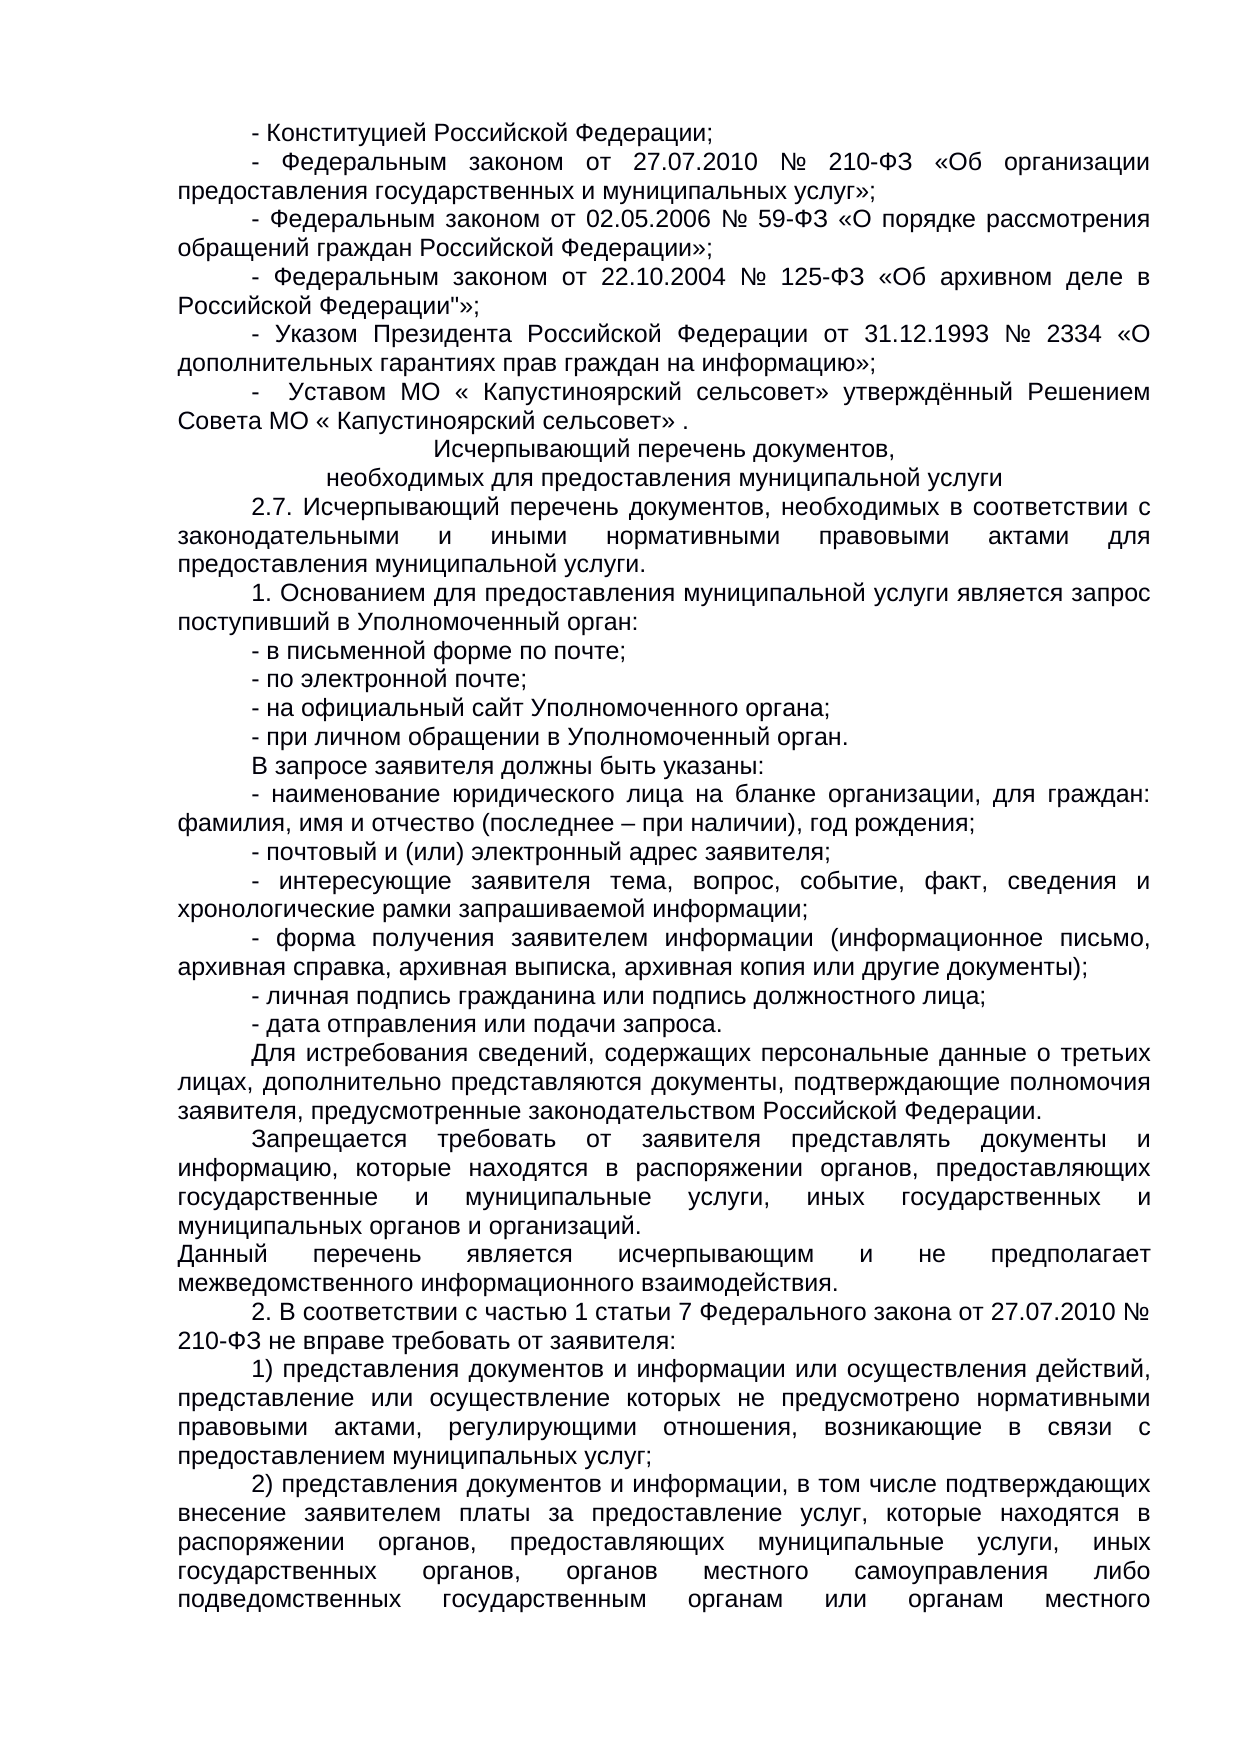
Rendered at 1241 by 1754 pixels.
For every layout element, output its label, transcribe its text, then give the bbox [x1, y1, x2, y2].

text 1) представления документов и информации или осуществления действий, представление или осуществление которых не предусмотрено нормативными правовыми актами, регулирующими отношения, возникающие в связи с предоставлением муниципальных услуг; [177, 1354, 1152, 1469]
text Запрещается требовать от заявителя представлять документы и информацию, которые находятся в распоряжении органов, предоставляющих государственные и муниципальные услуги, иных государственных и муниципальных органов и организаций. [177, 1124, 1152, 1239]
text - по электронной почте; [177, 664, 1152, 693]
text - наименование юридического лица на бланке организации, для граждан: фамилия, имя и отчество (последнее – при наличии), год рождения; [177, 779, 1152, 837]
text - интересующие заявителя тема, вопрос, событие, факт, сведения и хронологические рамки запрашиваемой информации; [177, 866, 1152, 923]
text - в письменной форме по почте; [177, 636, 1152, 664]
text - Конституцией Российской Федерации; [177, 118, 1152, 147]
text Для истребования сведений, содержащих персональные данные о третьих лицах, дополнительно представляются документы, подтверждающие полномочия заявителя, предусмотренные законодательством Российской Федерации. [177, 1038, 1152, 1124]
text - форма получения заявителем информации (информационное письмо, архивная справка, архивная выписка, архивная копия или другие документы); [177, 923, 1152, 981]
text - при личном обращении в Уполномоченный орган. [177, 722, 1152, 751]
text 2.7. Исчерпывающий перечень документов, необходимых в соответствии с законодательными и иными нормативными правовыми актами для предоставления муниципальной услуги. [177, 492, 1152, 578]
text Данный перечень является исчерпывающим и не предполагает межведомственного информационного взаимодействия. [177, 1239, 1152, 1297]
text 1. Основанием для предоставления муниципальной услуги является запрос поступивший в Уполномоченный орган: [177, 578, 1152, 636]
text - Указом Президента Российской Федерации от 31.12.1993 № 2334 «О дополнительных гарантиях прав граждан на информацию»; [177, 319, 1152, 377]
text 2. В соответствии с частью 1 статьи 7 Федерального закона от 27.07.2010 № 210-ФЗ не вправе требовать от заявителя: [177, 1297, 1152, 1354]
text - на официальный сайт Уполномоченного органа; [177, 693, 1152, 722]
text необходимых для предоставления муниципальной услуги [177, 463, 1152, 492]
text - почтовый и (или) электронный адрес заявителя; [177, 837, 1152, 866]
text - Федеральным законом от 02.05.2006 № 59-ФЗ «О порядке рассмотрения обращений граждан Российской Федерации»; [177, 204, 1152, 262]
text - Уставом МО « Капустиноярский сельсовет» утверждённый Решением Совета МО « Капустиноярский сельсовет» . [177, 377, 1152, 434]
text Исчерпывающий перечень документов, [177, 434, 1152, 463]
text - личная подпись гражданина или подпись должностного лица; [177, 981, 1152, 1009]
text - Федеральным законом от 22.10.2004 № 125-ФЗ «Об архивном деле в Российской Федерации"»; [177, 262, 1152, 319]
text - дата отправления или подачи запроса. [177, 1009, 1152, 1038]
text В запросе заявителя должны быть указаны: [177, 751, 1152, 779]
text - Федеральным законом от 27.07.2010 № 210-ФЗ «Об организации предоставления государственных и муниципальных услуг»; [177, 147, 1152, 204]
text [177, 1469, 1152, 1613]
